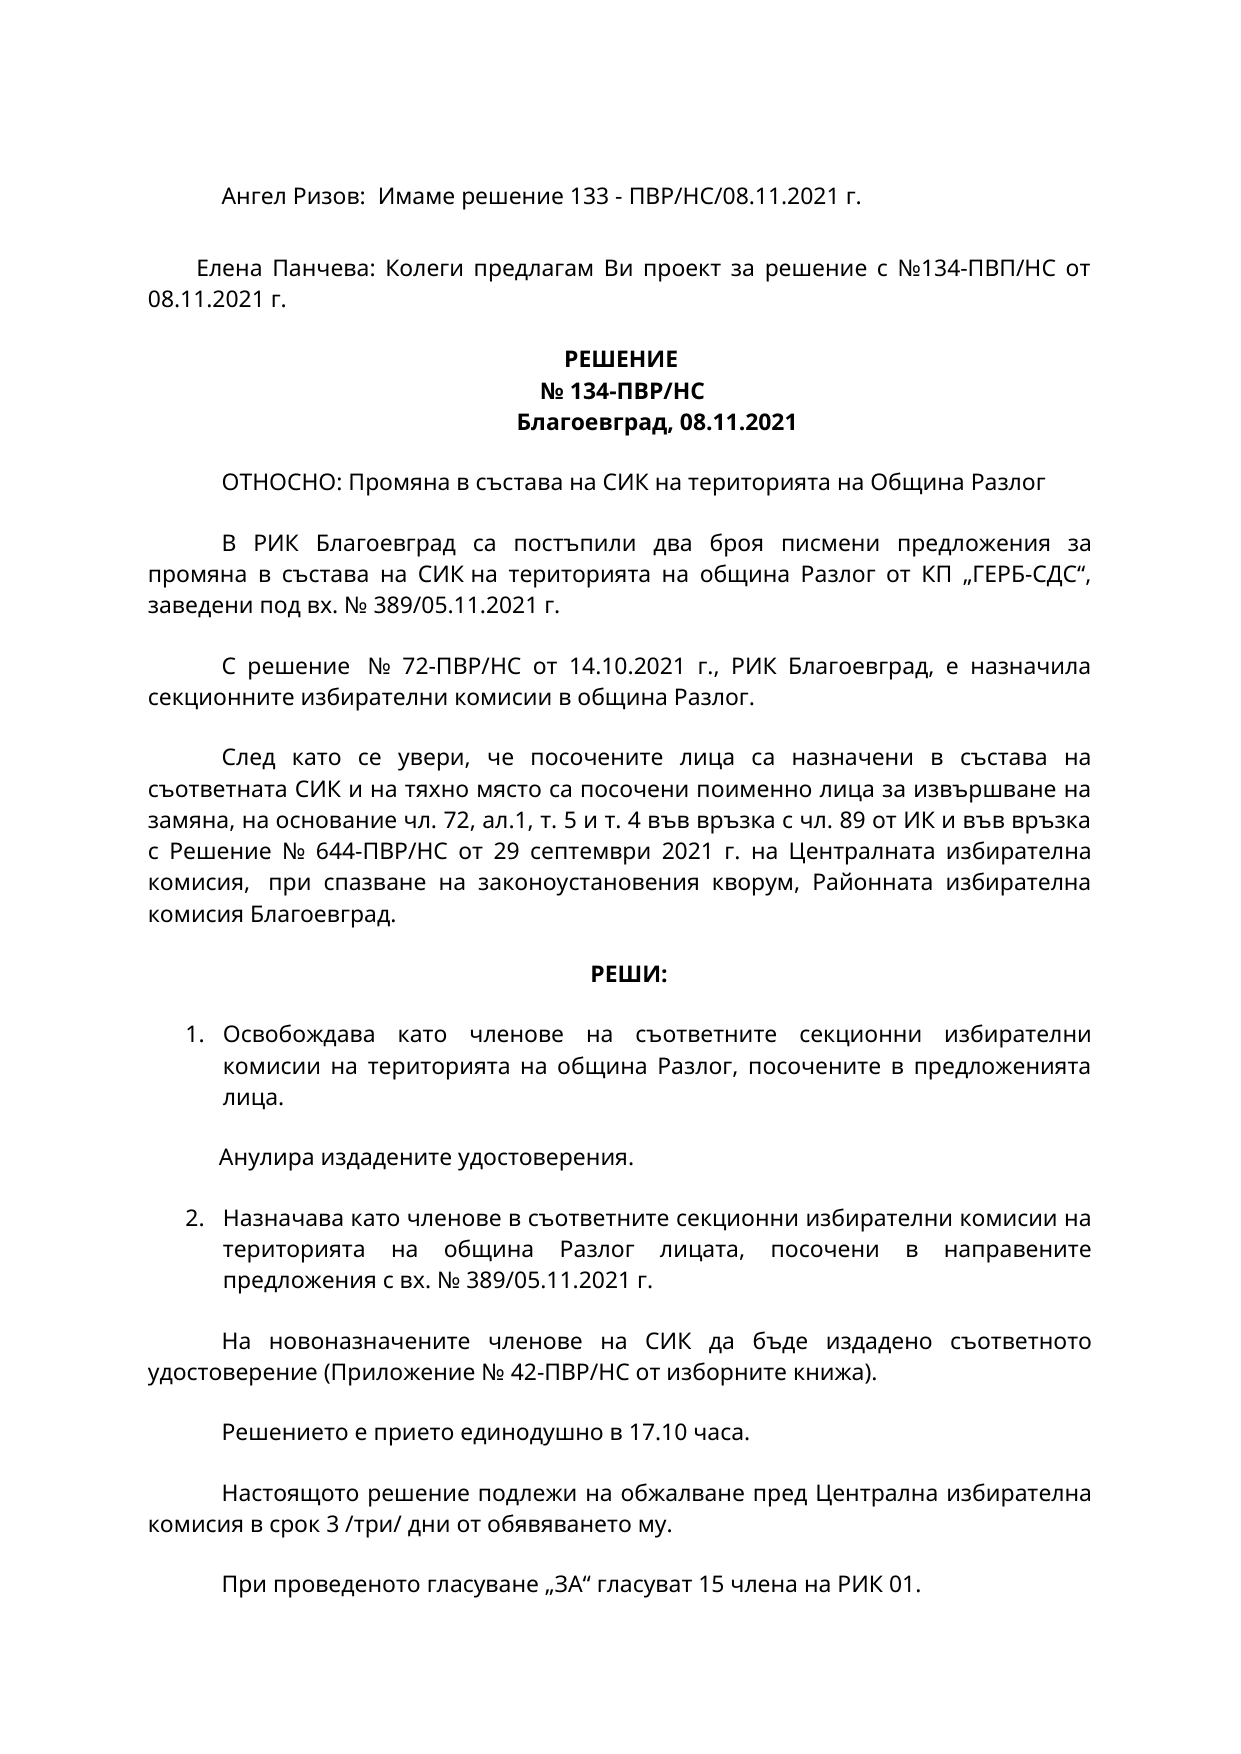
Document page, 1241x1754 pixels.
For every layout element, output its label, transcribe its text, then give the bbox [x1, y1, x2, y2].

text Решението е прието единодушно в 17.10 часа. [148, 1416, 1093, 1447]
text Елена Панчева: Колеги предлагам Ви проект за решение с №134-ПВП/НС от 08.11.2021 г. [148, 252, 1093, 314]
text С решение № 72-ПВР/НС от 14.10.2021 г., РИК Благоевград, е назначила секционните избирателни комисии в община Разлог. [148, 649, 1093, 712]
text При проведеното гласуване „ЗА“ гласуват 15 члена на РИК 01. [148, 1568, 1093, 1599]
text Настоящото решение подлежи на обжалване пред Централна избирателна комисия в срок 3 /три/ дни от обявяването му. [148, 1477, 1093, 1539]
text ОТНОСНО: Промяна в състава на СИК на територията на Община Разлог [148, 466, 1093, 497]
text Анулира издадените удостоверения. [148, 1141, 1093, 1172]
text След като се увери, че посочените лица са назначени в състава на съответната СИК и на тяхно място са посочени поименно лица за извършване на замяна, на основание чл. 72, ал.1, т. 5 и т. 4 във връзка с чл. 89 от ИК и във връзка с Решение № 644-ПВР/НС от 29 септември 2021 г. на Централната избирателна комисия, при спазване на законоустановения кворум, Районната избирателна комисия Благоевград. [148, 741, 1093, 929]
text Ангел Ризов: Имаме решение 133 - ПВР/НС/08.11.2021 г. [148, 180, 1093, 211]
list Назначава като членове в съответните секционни избирателни комисии на територията на община Разлог лицата, посочени в направените предложения с вх. № 389/05.11.2021 г. [185, 1202, 1093, 1295]
text На новоназначените членове на СИК да бъде издадено съответното удостоверение (Приложение № 42-ПВР/НС от изборните книжа). [148, 1324, 1093, 1387]
text РЕШЕНИЕ № 134-ПВР/НС Благоевград, 08.11.2021 [516, 343, 1093, 437]
text РЕШИ: [516, 958, 1093, 989]
list Освобождава като членове на съответните секционни избирателни комисии на територията на община Разлог, посочените в предложенията лица. [185, 1018, 1093, 1112]
text В РИК Благоевград са постъпили два броя писмени предложения за промяна в състава на СИК на територията на община Разлог от КП „ГЕРБ-СДС“, заведени под вх. № 389/05.11.2021 г. [148, 527, 1093, 620]
